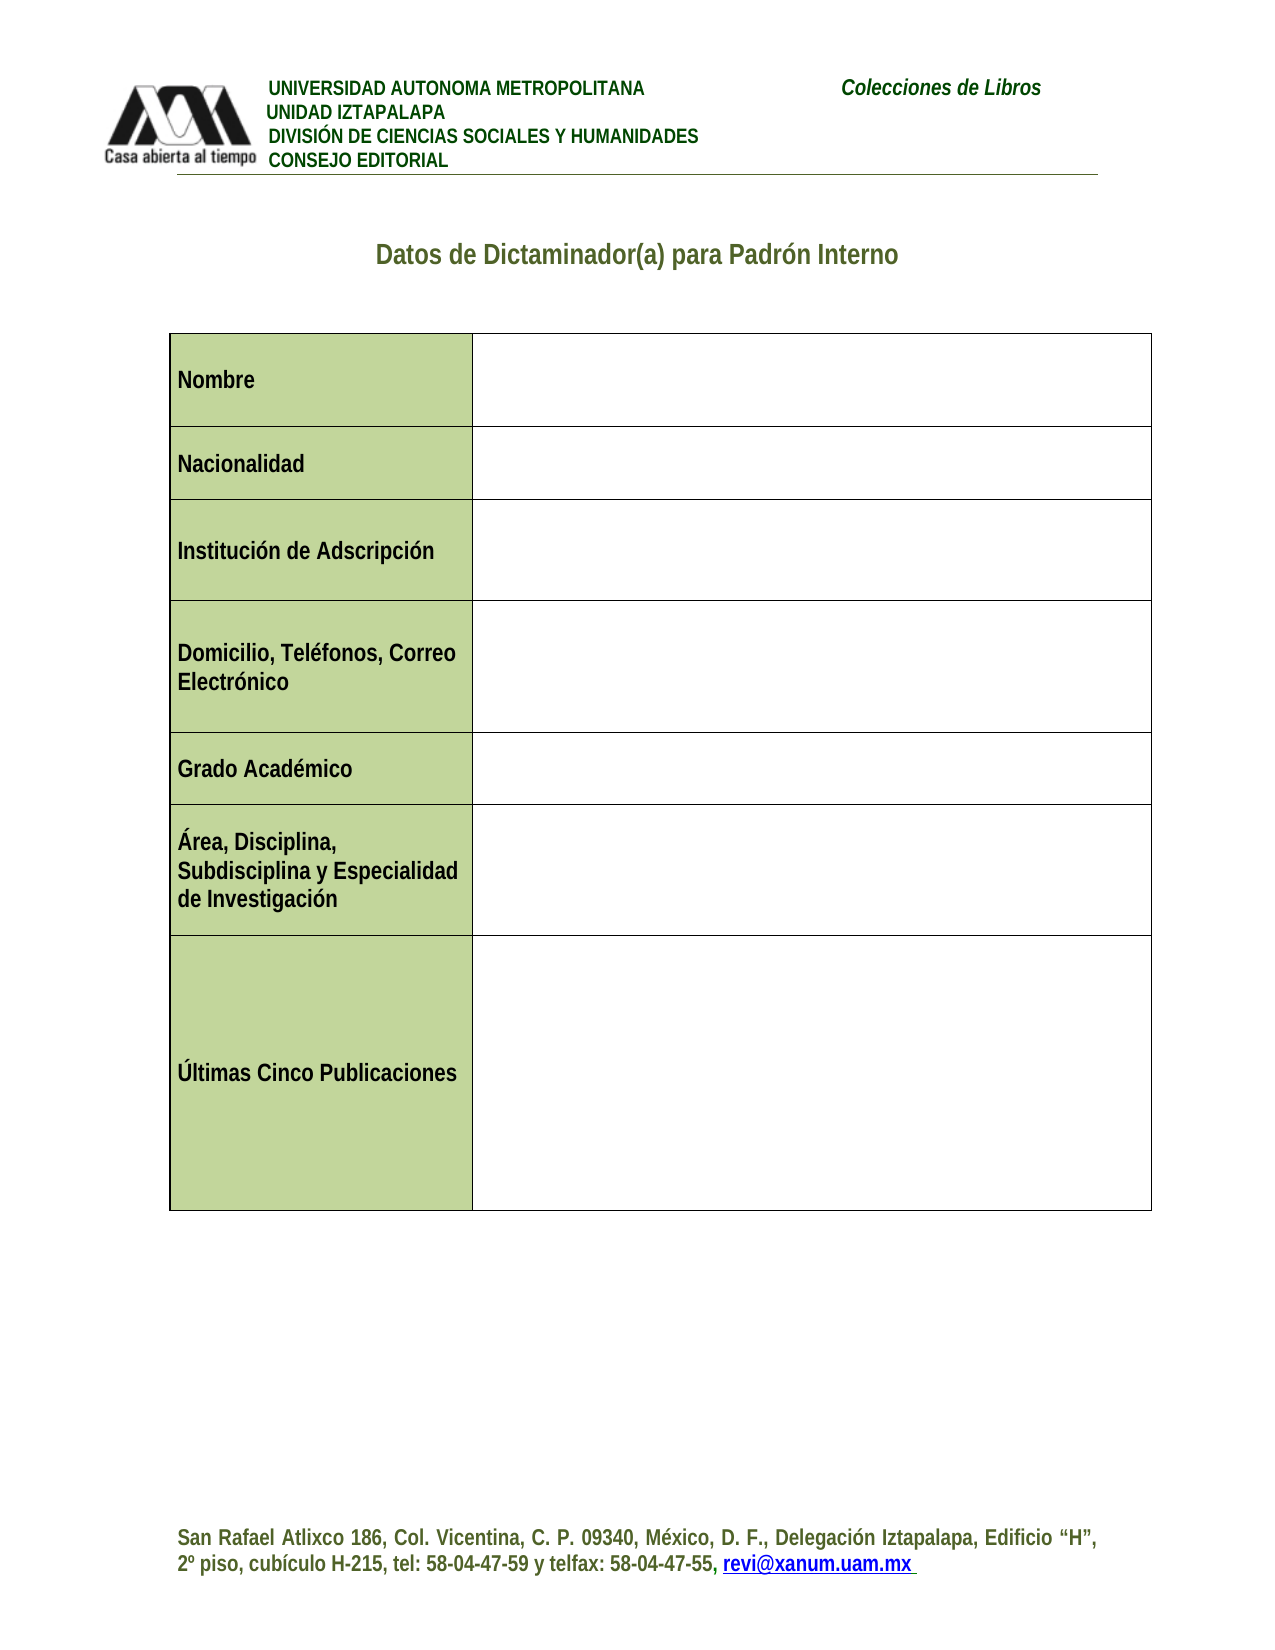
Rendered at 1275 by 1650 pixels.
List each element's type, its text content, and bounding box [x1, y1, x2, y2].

table_cell [473, 500, 1151, 600]
table_cell [473, 427, 1151, 499]
table_cell Últimas Cinco Publicaciones [171, 936, 472, 1210]
table_cell [473, 733, 1151, 804]
table_cell Nacionalidad [171, 427, 472, 499]
text Datos de Dictaminador(a) para Padrón Interno [177, 237, 1098, 271]
table_cell [473, 601, 1151, 732]
table_cell Área, Disciplina, Subdisciplina y Especialidad de Investigación [171, 805, 472, 935]
table_header [473, 334, 1151, 426]
table_cell Domicilio, Teléfonos, Correo Electrónico [171, 601, 472, 732]
table_cell [473, 805, 1151, 935]
table_cell [473, 936, 1151, 1210]
table_header Nombre [171, 334, 472, 426]
table_cell Institución de Adscripción [171, 500, 472, 600]
picture [102, 84, 259, 168]
table_cell Grado Académico [171, 733, 472, 804]
